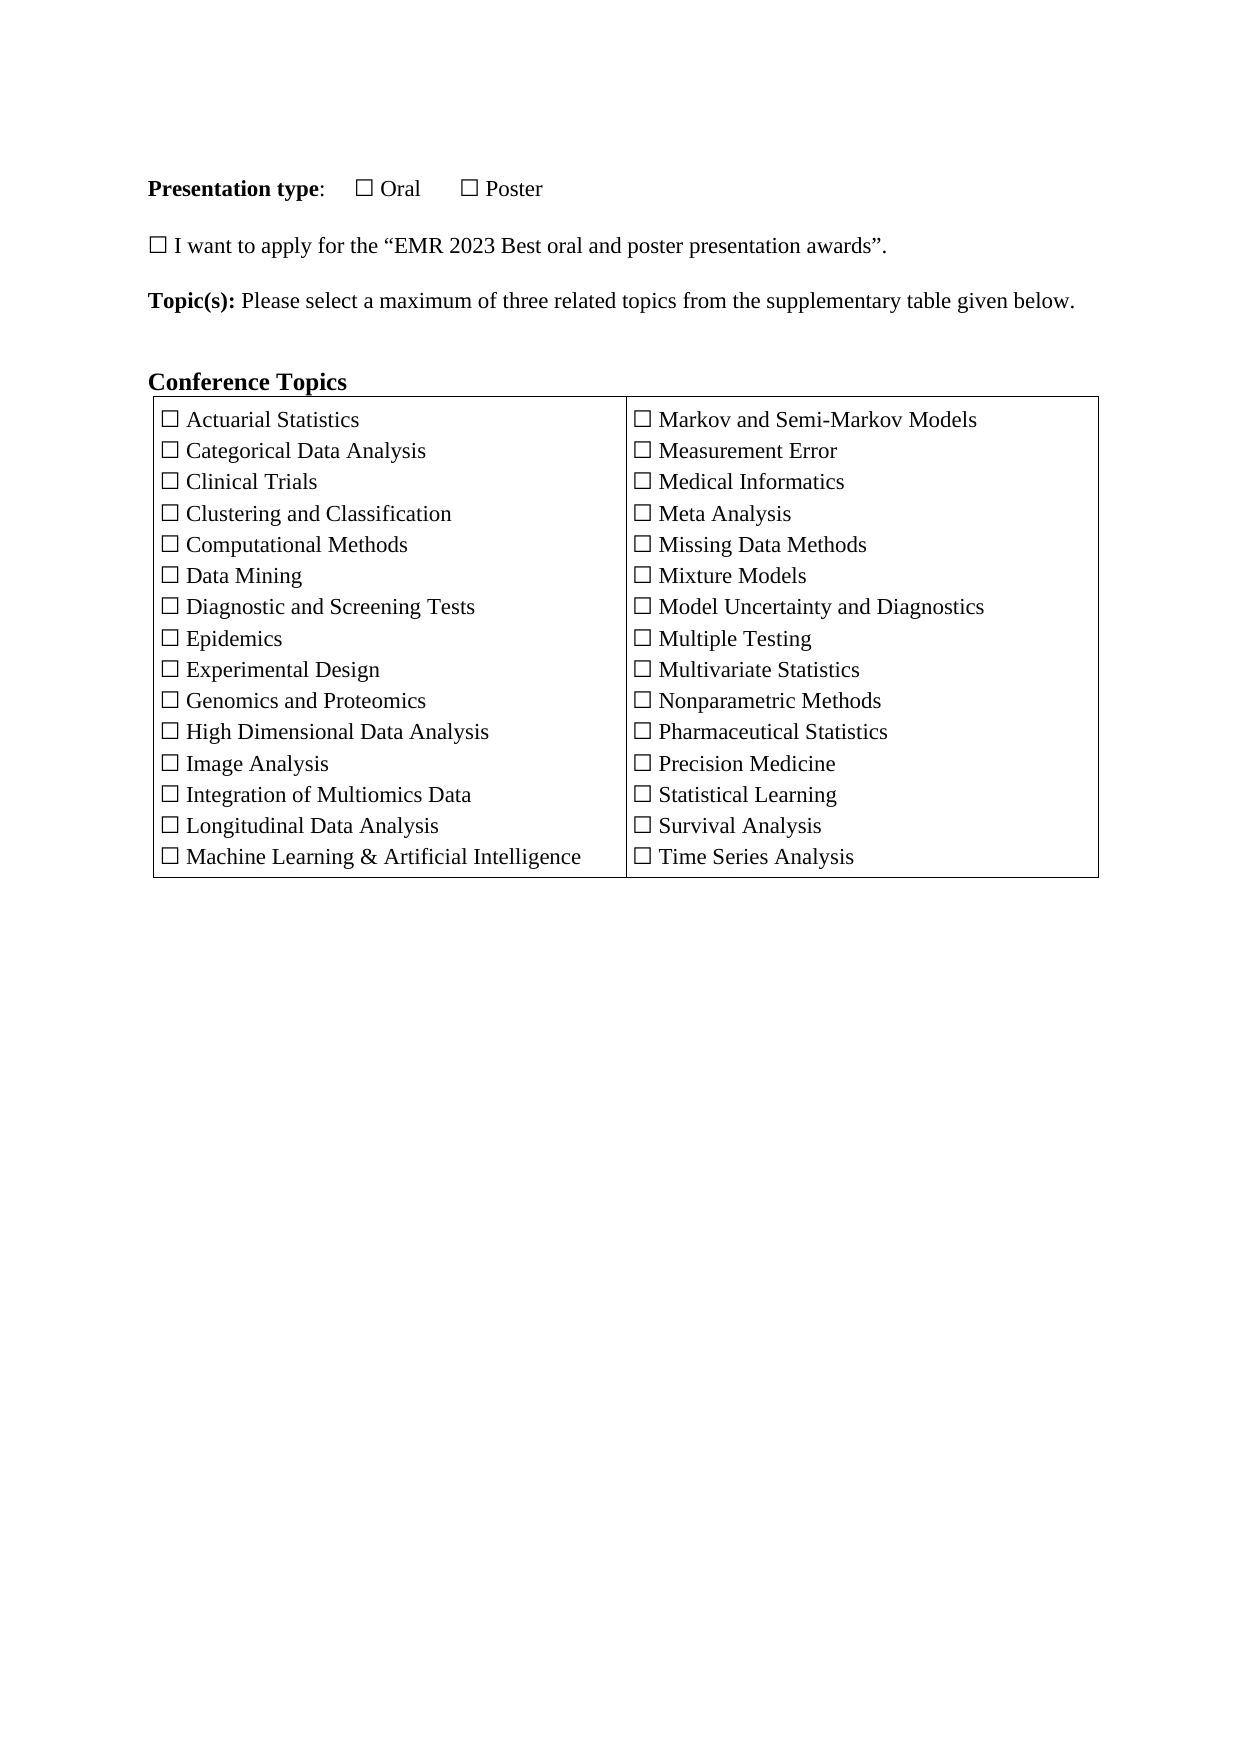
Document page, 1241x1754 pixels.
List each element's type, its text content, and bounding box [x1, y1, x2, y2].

text I want to apply for the “EMR 2023 Best oral and poster presentation awards”. [148, 229, 1093, 260]
table_header Actuarial Statistics Categorical Data Analysis Clinical Trials Clustering and Classification Computational Methods Data Mining Diagnostic and Screening Tests Epidemics Experimental Design Genomics and Proteomics High Dimensional Data Analysis Image Analysis Integration of Multiomics Data Longitudinal Data Analysis Machine Learning & Artificial Intelligence [154, 397, 626, 877]
table_header Markov and Semi-Markov Models Measurement Error Medical Informatics Meta Analysis Missing Data Methods Mixture Models Model Uncertainty and Diagnostics Multiple Testing Multivariate Statistics Nonparametric Methods Pharmaceutical Statistics Precision Medicine Statistical Learning Survival Analysis Time Series Analysis [627, 397, 1098, 877]
text Presentation type: Oral Poster [148, 172, 1093, 203]
text Conference Topics [148, 367, 1093, 396]
text Topic(s): Please select a maximum of three related topics from the supplementary table given below. [148, 287, 1093, 313]
